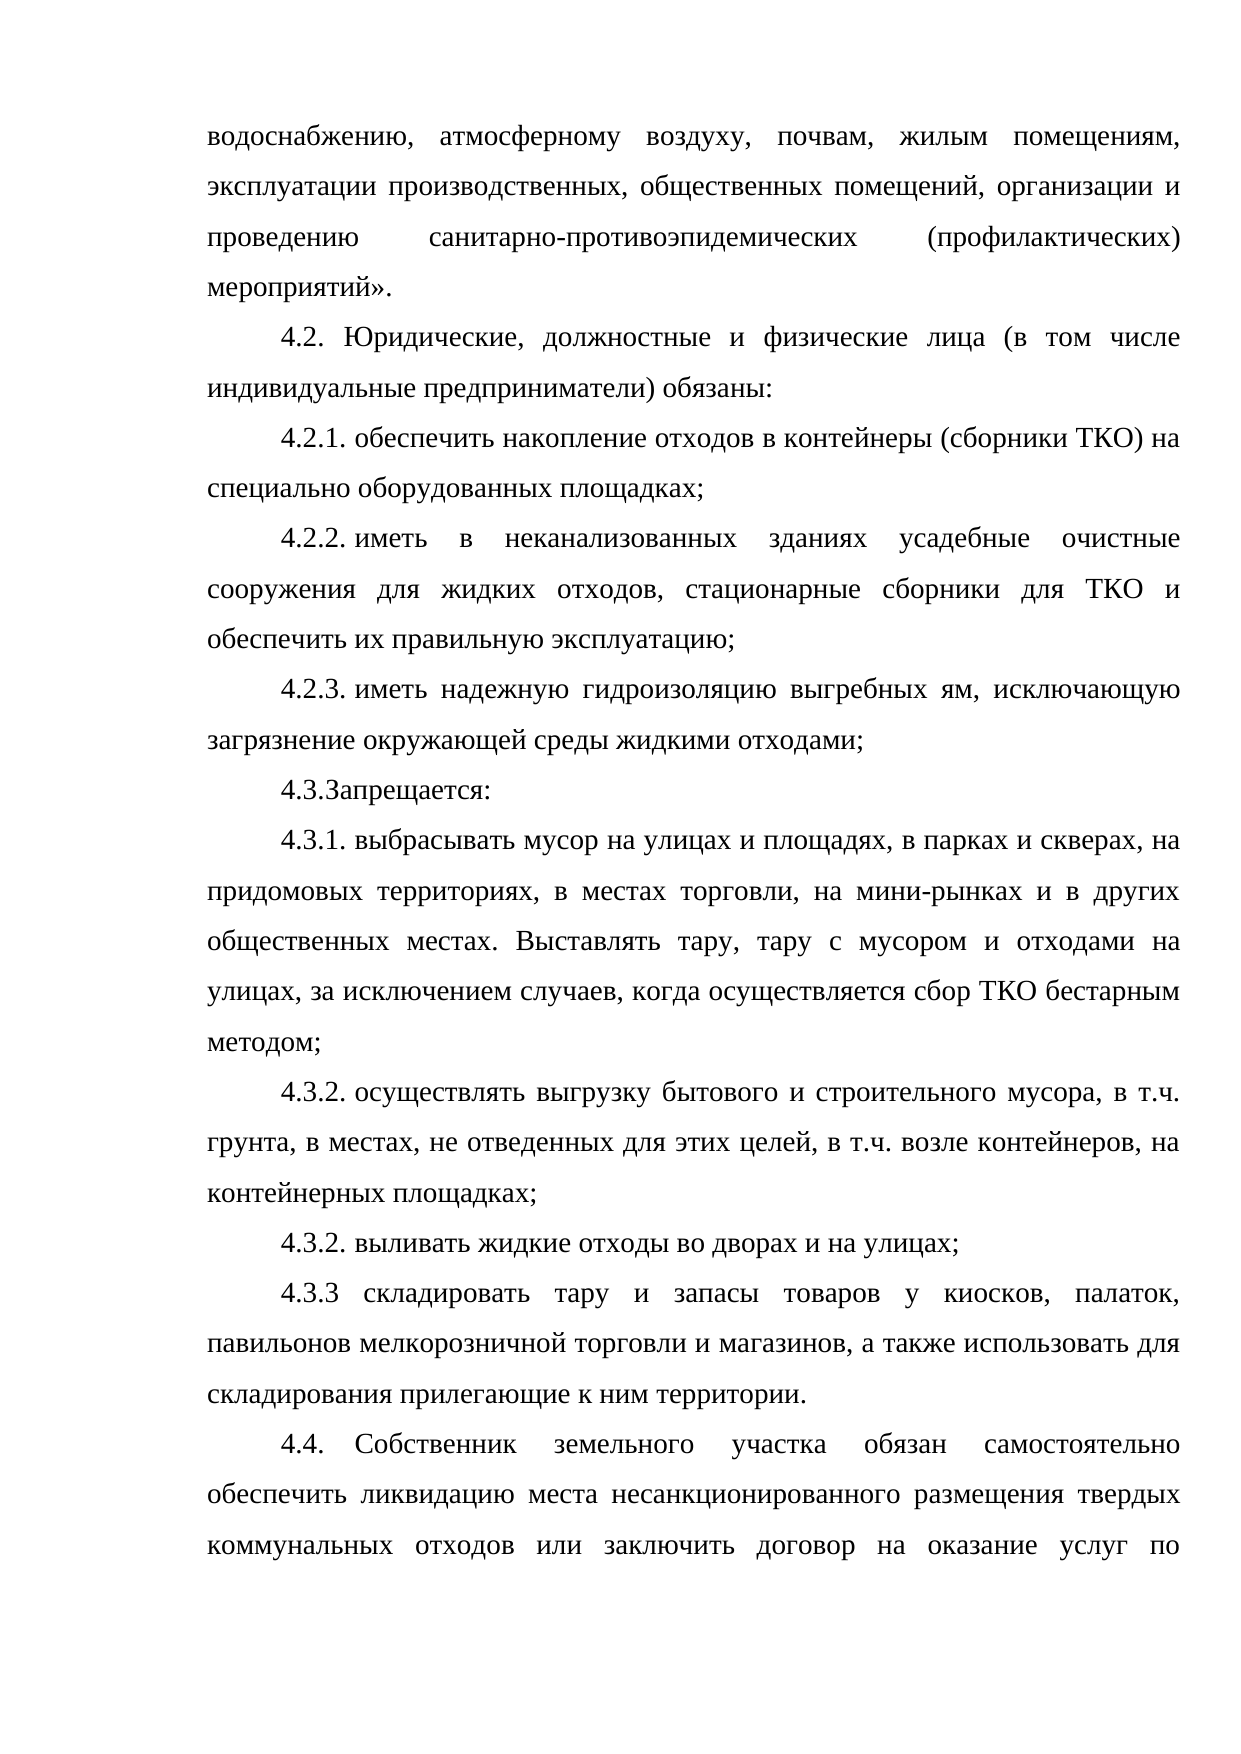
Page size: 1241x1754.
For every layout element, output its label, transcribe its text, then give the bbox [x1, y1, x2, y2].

text 4.2.2. иметь в неканализованных зданиях усадебные очистные сооружения для жидких отходов, стационарные сборники для ТКО и обеспечить их правильную эксплуатацию; [207, 521, 1181, 655]
text 4.2.3. иметь надежную гидроизоляцию выгребных ям, исключающую загрязнение окружающей среды жидкими отходами; [207, 672, 1181, 755]
text 4.3.1. выбрасывать мусор на улицах и площадях, в парках и скверах, на придомовых территориях, в местах торговли, на мини-рынках и в других общественных местах. Выставлять тару, тару с мусором и отходами на улицах, за исключением случаев, когда осуществляется сбор ТКО бестарным методом; [207, 822, 1181, 1057]
text 4.2. Юридические, должностные и физические лица (в том числе индивидуальные предприниматели) обязаны: [207, 319, 1181, 403]
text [207, 118, 1181, 303]
text 4.2.1. обеспечить накопление отходов в контейнеры (сборники ТКО) на специально оборудованных площадках; [207, 420, 1181, 504]
text 4.3. Запрещается: [207, 772, 1181, 806]
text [207, 1426, 1181, 1560]
text 4.3.3 складировать тару и запасы товаров у киосков, палаток, павильонов мелкорозничной торговли и магазинов, а также использовать для складирования прилегающие к ним территории. [207, 1275, 1181, 1409]
text 4.3.2. осуществлять выгрузку бытового и строительного мусора, в т.ч. грунта, в местах, не отведенных для этих целей, в т.ч. возле контейнеров, на контейнерных площадках; [207, 1074, 1181, 1208]
text 4.3.2. выливать жидкие отходы во дворах и на улицах; [207, 1225, 1181, 1258]
